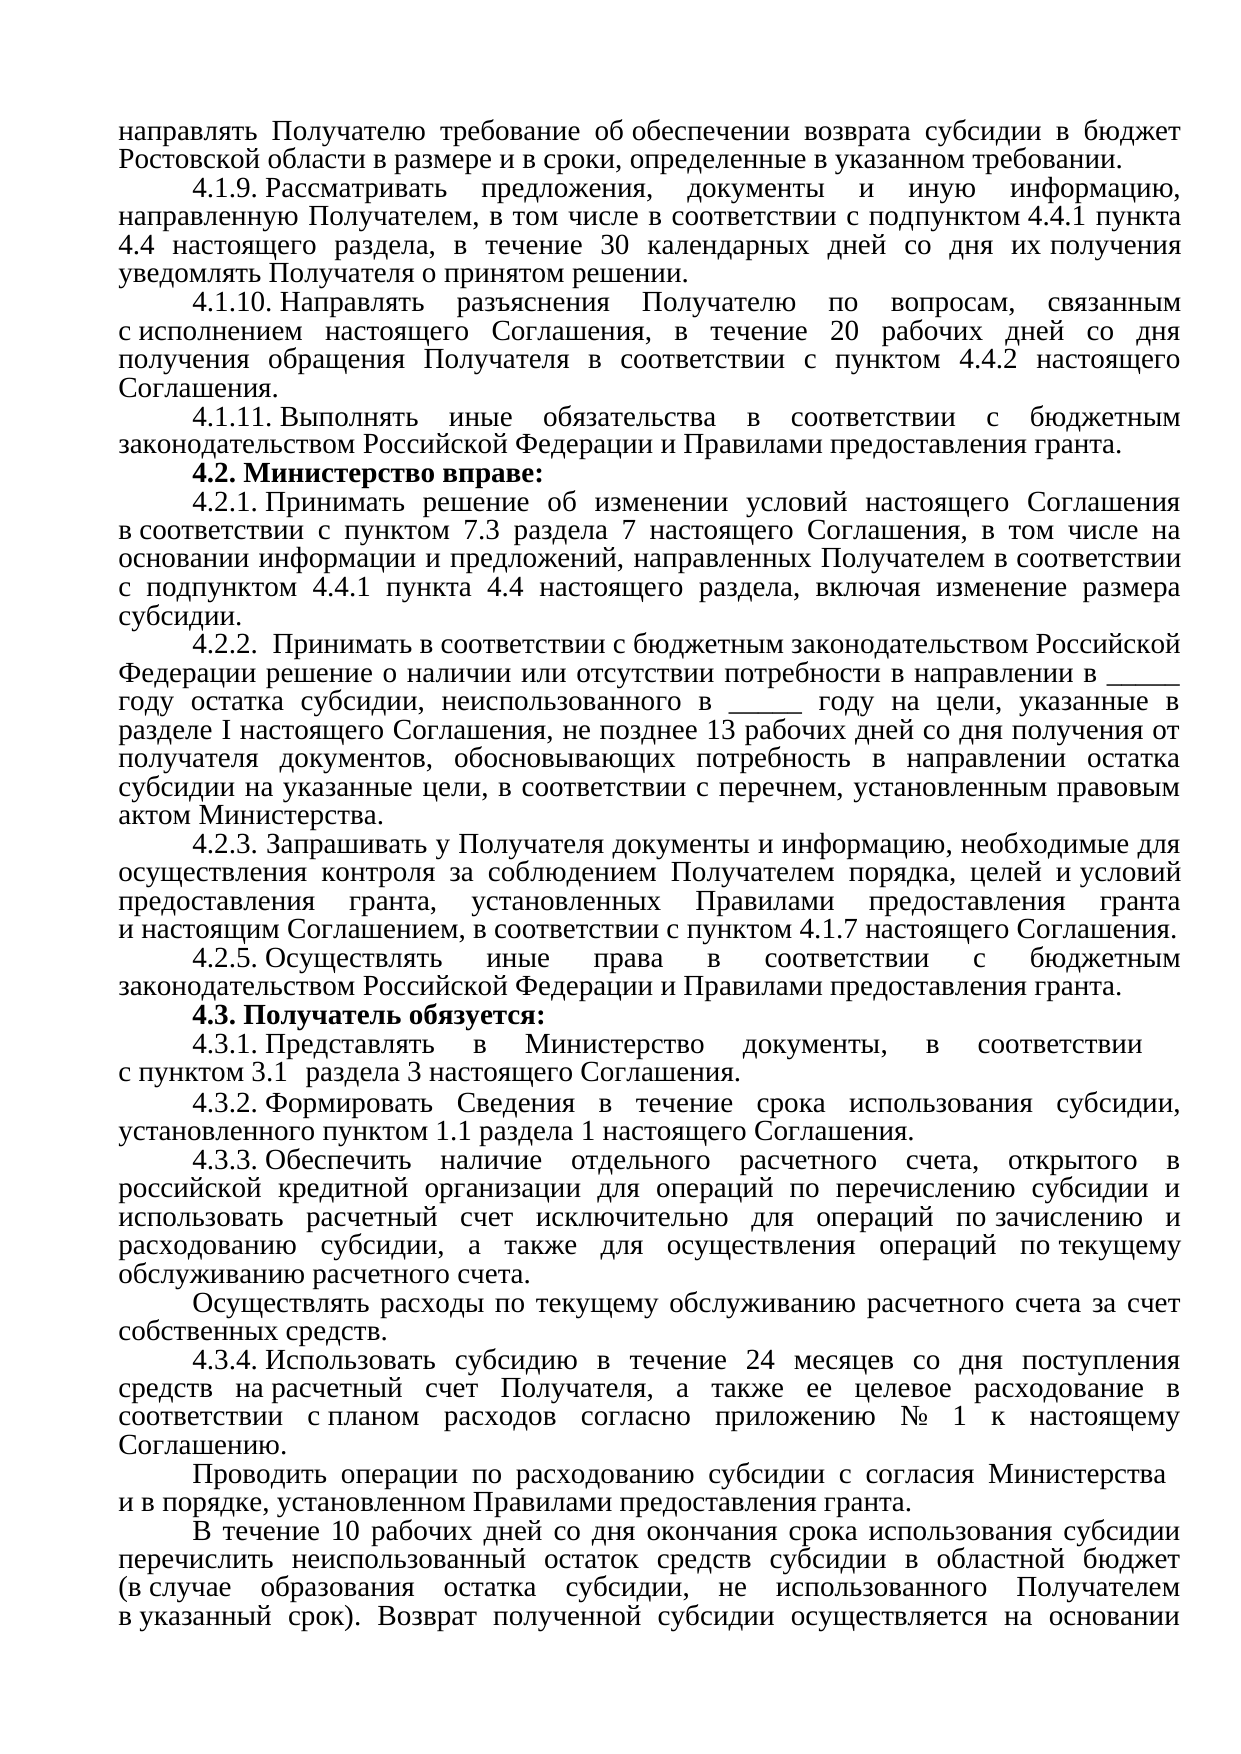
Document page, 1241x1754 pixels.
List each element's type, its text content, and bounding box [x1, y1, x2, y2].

text 4.1.10. Направлять разъяснения Получателю по вопросам, связанным с исполнением настоящего Соглашения, в течение 20 рабочих дней со дня получения обращения Получателя в соответствии с пунктом 4.4.2 настоящего Соглашения. [118, 289, 1181, 403]
text 4.3.1. Представлять в Министерство документы, в соответствии с пунктом 3.1 раздела 3 настоящего Соглашения. [118, 1030, 1181, 1090]
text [118, 118, 1181, 175]
text 4.2.3. Запрашивать у Получателя документы и информацию, необходимые для осуществления контроля за соблюдением Получателем порядка, целей и условий предоставления гранта, установленных Правилами предоставления гранта и настоящим Соглашением, в соответствии с пунктом 4.1.7 настоящего Соглашения. [118, 831, 1181, 945]
text 4.2. Министерство вправе: [118, 460, 1181, 489]
text 4.3.2. Формировать Сведения в течение срока использования субсидии, установленного пунктом 1.1 раздела 1 настоящего Соглашения. [118, 1090, 1181, 1147]
text 4.1.9. Рассматривать предложения, документы и иную информацию, направленную Получателем, в том числе в соответствии с подпунктом 4.4.1 пункта 4.4 настоящего раздела, в течение 30 календарных дней со дня их получения уведомлять Получателя о принятом решении. [118, 175, 1181, 289]
text Осуществлять расходы по текущему обслуживанию расчетного счета за счет собственных средств. [118, 1289, 1181, 1346]
text 4.1.11. Выполнять иные обязательства в соответствии с бюджетным законодательством Российской Федерации и Правилами предоставления гранта. [118, 403, 1181, 460]
text 4.3. Получатель обязуется: [118, 1002, 1181, 1030]
text 4.2.2. Принимать в соответствии с бюджетным законодательством Российской Федерации решение о наличии или отсутствии потребности в направлении в _____ году остатка субсидии, неиспользованного в _____ году на цели, указанные в разделе I настоящего Соглашения, не позднее 13 рабочих дней со дня получения от получателя документов, обосновывающих потребность в направлении остатка субсидии на указанные цели, в соответствии с перечнем, установленным правовым актом Министерства. [118, 631, 1181, 831]
text Проводить операции по расходованию субсидии с согласия Министерства и в порядке, установленном Правилами предоставления гранта. [118, 1461, 1181, 1517]
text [118, 1517, 1181, 1632]
text 4.3.3. Обеспечить наличие отдельного расчетного счета, открытого в российской кредитной организации для операций по перечислению субсидии и использовать расчетный счет исключительно для операций по зачислению и расходованию субсидии, а также для осуществления операций по текущему обслуживанию расчетного счета. [118, 1147, 1181, 1289]
text 4.2.1. Принимать решение об изменении условий настоящего Соглашения в соответствии с пунктом 7.3 раздела 7 настоящего Соглашения, в том числе на основании информации и предложений, направленных Получателем в соответствии с подпунктом 4.4.1 пункта 4.4 настоящего раздела, включая изменение размера субсидии. [118, 489, 1181, 631]
text 4.3.4. Использовать субсидию в течение 24 месяцев со дня поступления средств на расчетный счет Получателя, а также ее целевое расходование в соответствии с планом расходов согласно приложению № 1 к настоящему Соглашению. [118, 1346, 1181, 1461]
text 4.2.5. Осуществлять иные права в соответствии с бюджетным законодательством Российской Федерации и Правилами предоставления гранта. [118, 945, 1181, 1002]
